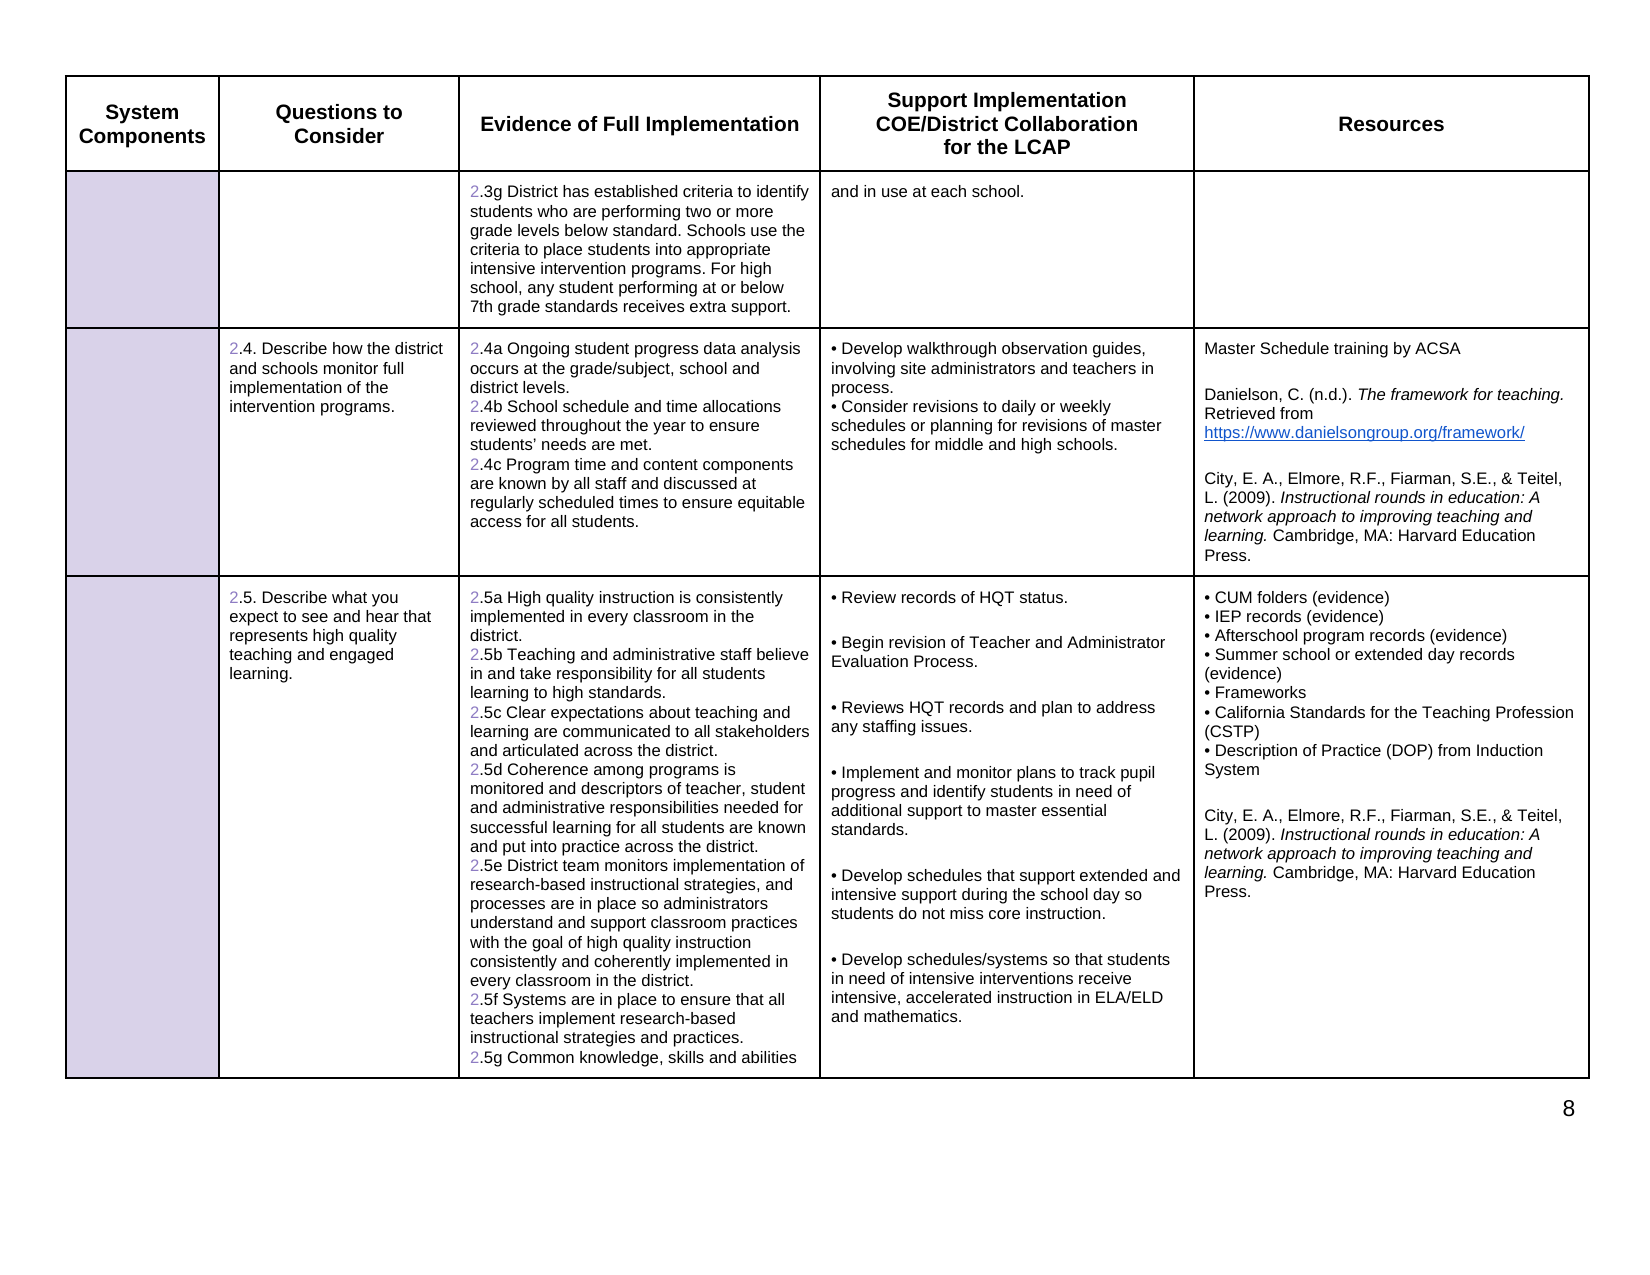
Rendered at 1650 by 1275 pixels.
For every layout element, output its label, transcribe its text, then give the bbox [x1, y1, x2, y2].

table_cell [460, 172, 819, 327]
table_header Questions to Consider [220, 77, 458, 170]
table_header Support Implementation COE/District Collaboration for the LCAP [821, 77, 1193, 170]
table_header System Components [67, 77, 218, 170]
table_cell 2.4. Describe how the district and schools monitor full implementation of the intervention programs. [220, 329, 458, 575]
table_cell [67, 577, 218, 1077]
table_header Resources [1195, 77, 1588, 170]
table_cell [67, 172, 218, 327]
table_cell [1195, 577, 1588, 1077]
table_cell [220, 172, 458, 327]
table_cell [67, 329, 218, 575]
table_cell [220, 577, 458, 1077]
table_cell 2.4a Ongoing student progress data analysis occurs at the grade/subject, school and district levels. 2.4b School schedule and time allocations reviewed throughout the year to ensure students’ needs are met. 2.4c Program time and content components are known by all staff and discussed at regularly scheduled times to ensure equitable access for all students. [460, 329, 819, 575]
table_cell Master Schedule training by ACSA Danielson, C. (n.d.). The framework for teaching. Retrieved from https://www.danielsongroup.org/framework/ City, E. A., Elmore, R.F., Fiarman, S.E., & Teitel, L. (2009). Instructional rounds in education: A network approach to improving teaching and learning. Cambridge, MA: Harvard Education Press. [1195, 329, 1588, 575]
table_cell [1195, 172, 1588, 327]
table_cell • Develop walkthrough observation guides, involving site administrators and teachers in process. • Consider revisions to daily or weekly schedules or planning for revisions of master schedules for middle and high schools. [821, 329, 1193, 575]
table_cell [821, 577, 1193, 1077]
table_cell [821, 172, 1193, 327]
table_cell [460, 577, 819, 1077]
table_header Evidence of Full Implementation [460, 77, 819, 170]
